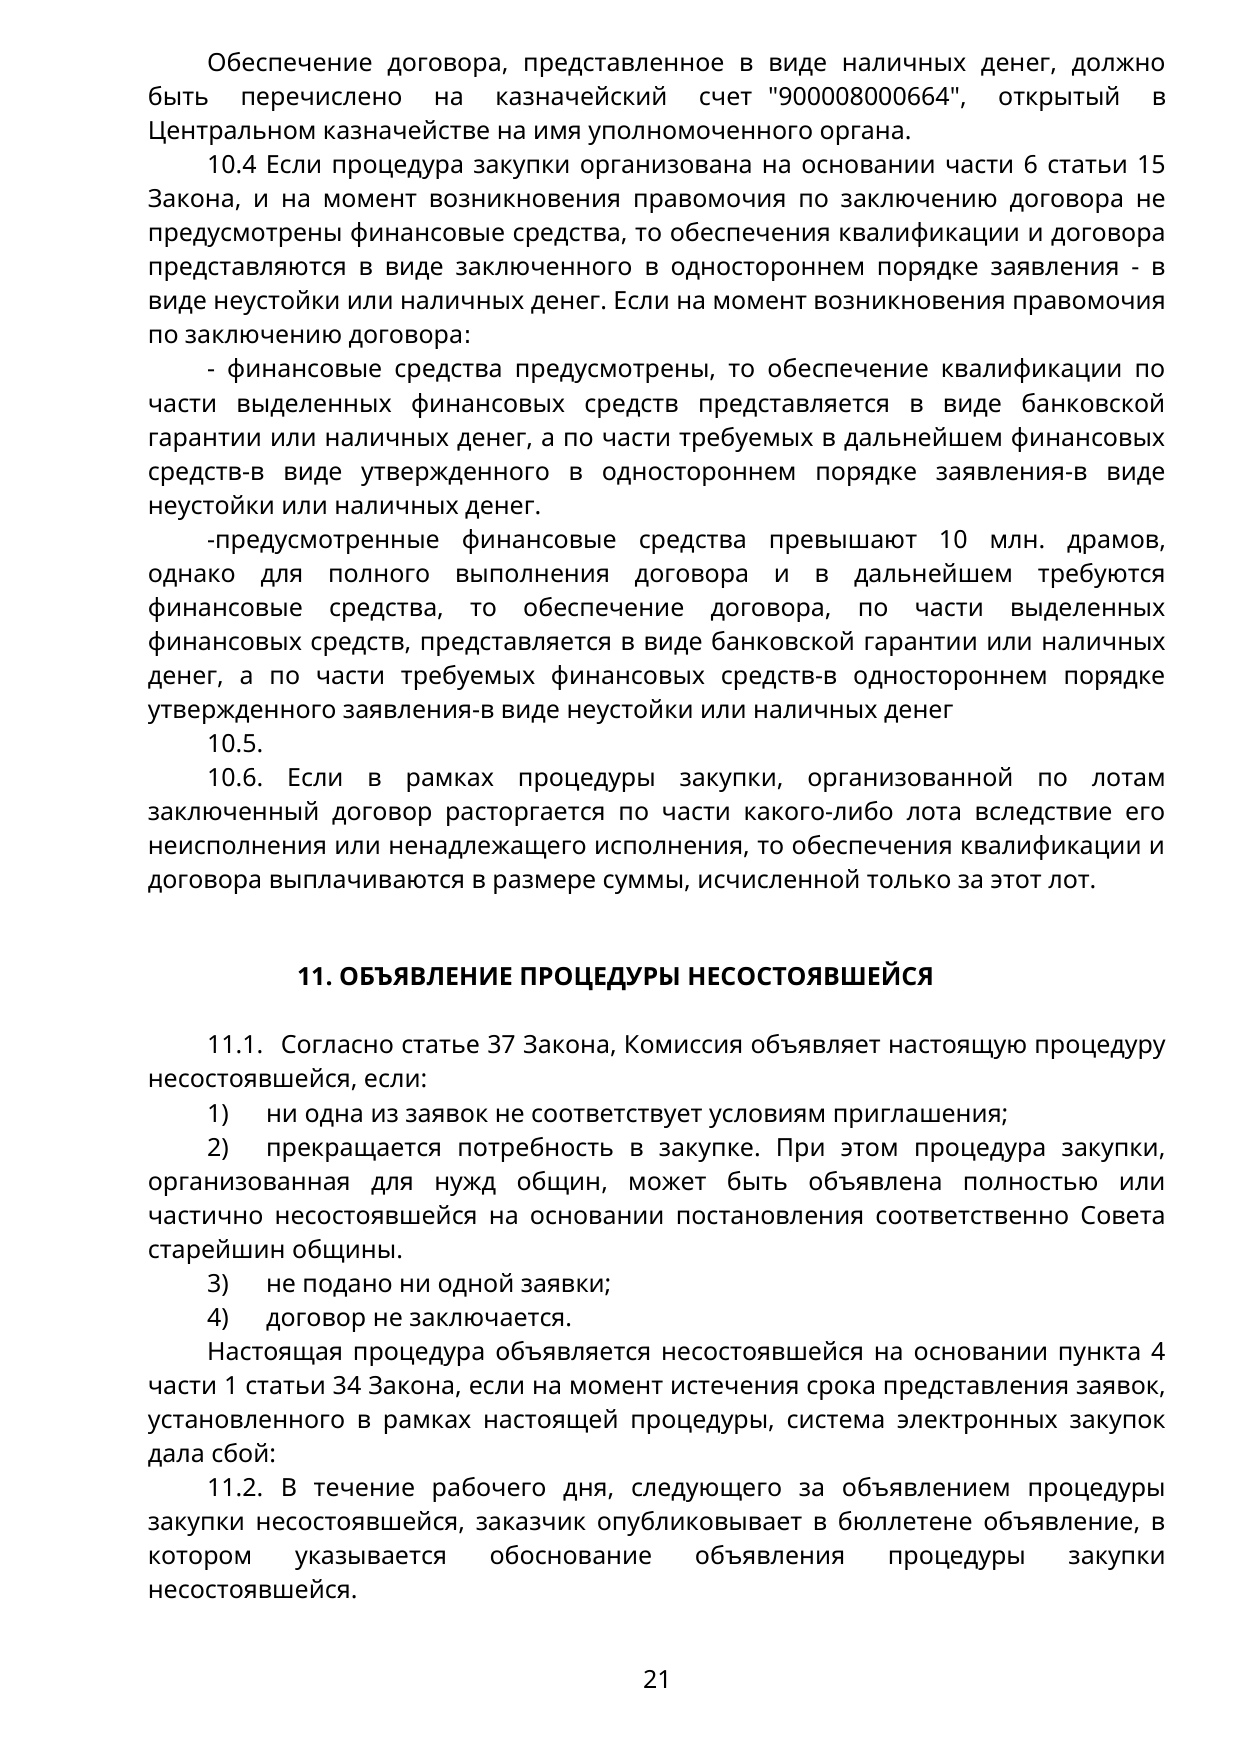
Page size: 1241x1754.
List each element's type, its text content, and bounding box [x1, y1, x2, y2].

text 10.5. [148, 726, 1167, 760]
text 10.6. Если в рамках процедуры закупки, организованной по лотам заключенный договор расторгается по части какого-либо лота вследствие его неисполнения или ненадлежащего исполнения, то обеспечения квалификации и договора выплачиваются в размере суммы, исчисленной только за этот лот. [148, 760, 1167, 896]
text 11.1. Согласно статье 37 Закона, Комиссия объявляет настоящую процедуру несостоявшейся, если: [148, 1027, 1167, 1095]
text Обеспечение договора, представленное в виде наличных денег, должно быть перечислено на казначейский счет "900008000664", открытый в Центральном казначействе на имя уполномоченного органа. [148, 44, 1167, 147]
text 3) не подано ни одной заявки; [148, 1266, 1167, 1299]
text - финансовые средства предусмотрены, то обеспечение квалификации по части выделенных финансовых средств представляется в виде банковской гарантии или наличных денег, а по части требуемых в дальнейшем финансовых средств-в виде утвержденного в одностороннем порядке заявления-в виде неустойки или наличных денег. [148, 351, 1167, 521]
text 4) договор не заключается. [148, 1299, 1167, 1334]
text -предусмотренные финансовые средства превышают 10 млн. драмов, однако для полного выполнения договора и в дальнейшем требуются финансовые средства, то обеспечение договора, по части выделенных финансовых средств, представляется в виде банковской гарантии или наличных денег, а по части требуемых финансовых средств-в одностороннем порядке утвержденного заявления-в виде неустойки или наличных денег [148, 521, 1167, 726]
text 2) прекращается потребность в закупке. При этом процедура закупки, организованная для нужд общин, может быть объявлена полностью или частично несостоявшейся на основании постановления соответственно Совета старейшин общины. [148, 1129, 1167, 1266]
text Настоящая процедура объявляется несостоявшейся на основании пункта 4 части 1 статьи 34 Закона, если на момент истечения срока представления заявок, установленного в рамках настоящей процедуры, система электронных закупок дала сбой: [148, 1334, 1167, 1470]
text 11. ОБЪЯВЛЕНИЕ ПРОЦЕДУРЫ НЕСОСТОЯВШЕЙСЯ [148, 959, 1167, 993]
text 10.4 Если процедура закупки организована на основании части 6 статьи 15 Закона, и на момент возникновения правомочия по заключению договора не предусмотрены финансовые средства, то обеспечения квалификации и договора представляются в виде заключенного в одностороннем порядке заявления - в виде неустойки или наличных денег. Если на момент возникновения правомочия по заключению договора: [148, 147, 1167, 351]
text 11.2. В течение рабочего дня, следующего за объявлением процедуры закупки несостоявшейся, заказчик опубликовывает в бюллетене объявление, в котором указывается обоснование объявления процедуры закупки несостоявшейся. [148, 1470, 1167, 1606]
text 1) ни одна из заявок не соответствует условиям приглашения; [148, 1095, 1167, 1129]
